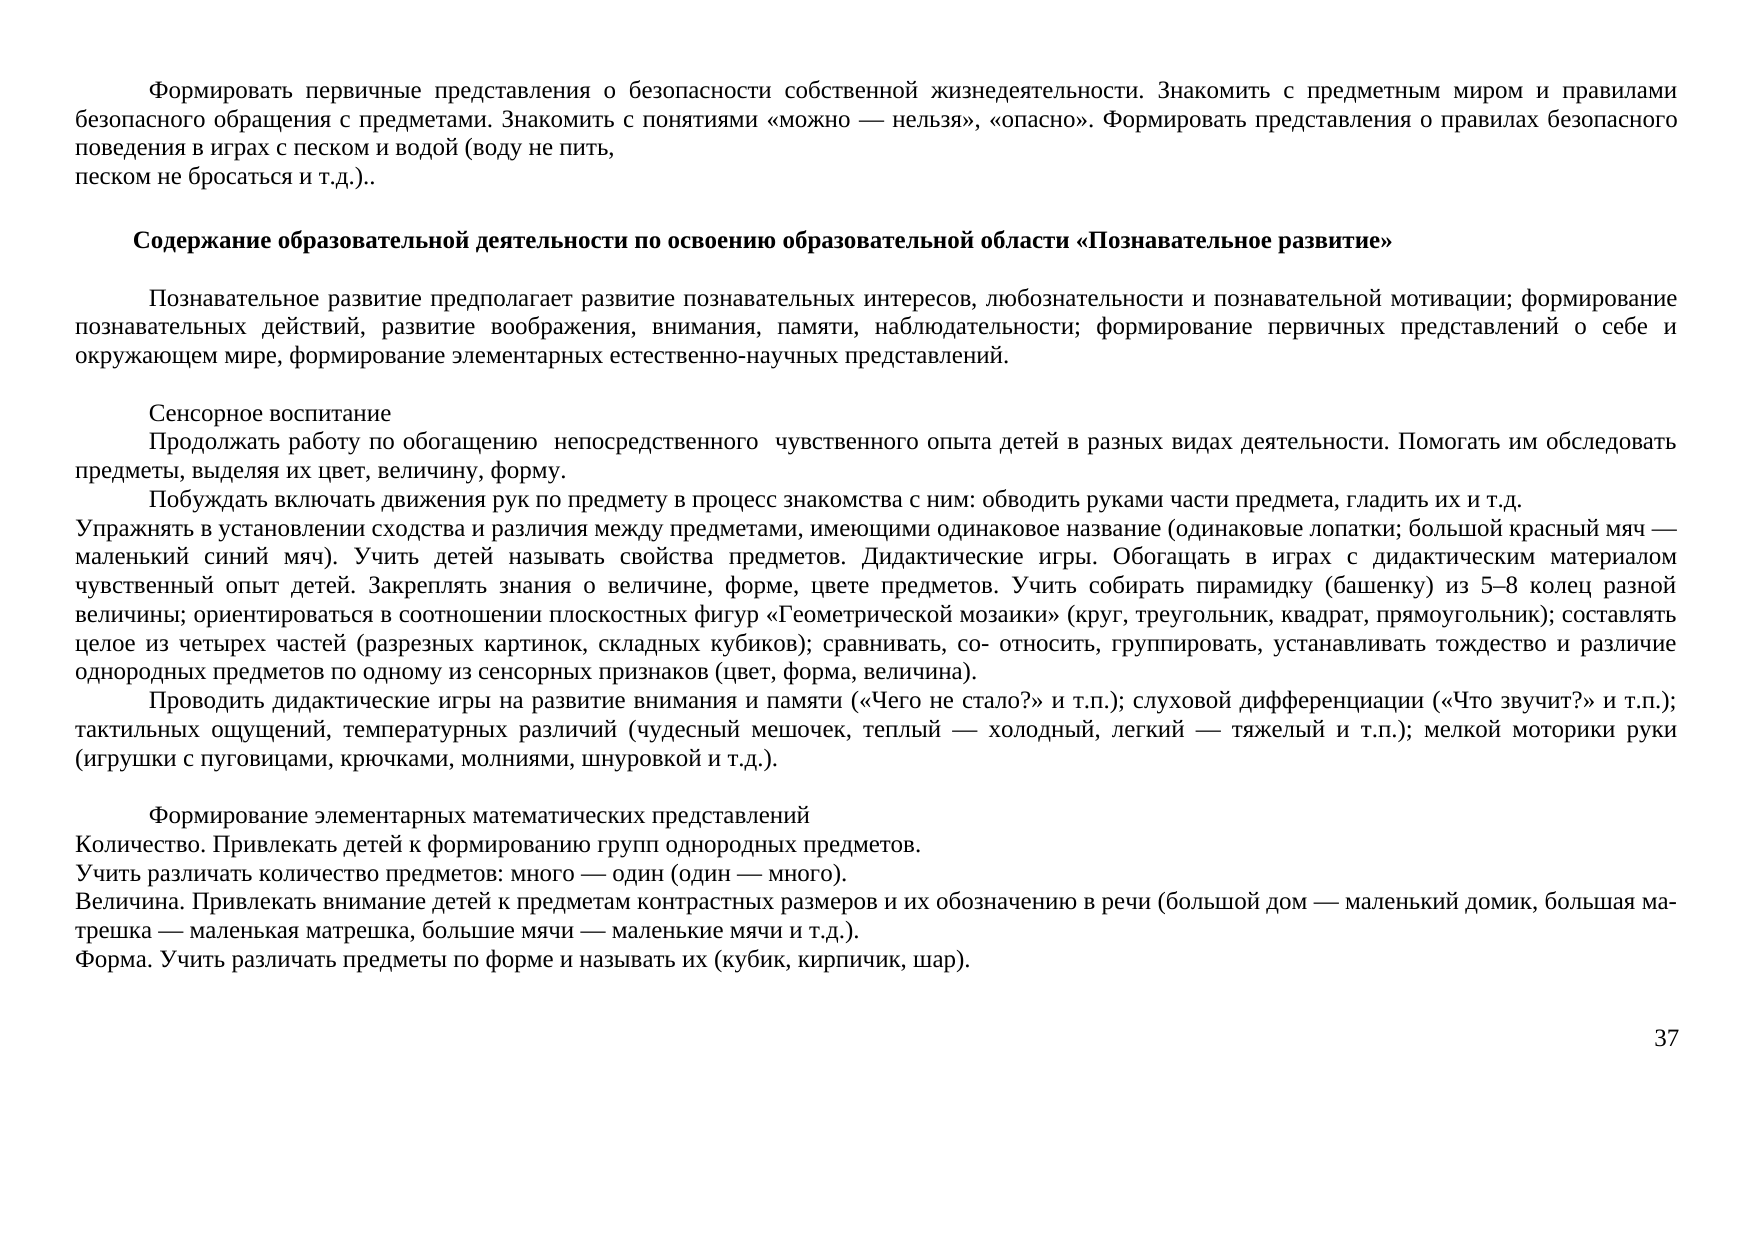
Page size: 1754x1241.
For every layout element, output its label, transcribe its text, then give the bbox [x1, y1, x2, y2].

text песком не бросаться и т.д.).. [75, 161, 1679, 190]
text Проводить дидактические игры на развитие внимания и памяти («Чего не стало?» и т.п.); слуховой дифференциации («Что звучит?» и т.п.); тактильных ощущений, температурных различий (чудесный мешочек, теплый — холодный, легкий — тяжелый и т.п.); мелкой моторики руки (игрушки с пуговицами, крючками, молниями, шнуровкой и т.д.). [75, 685, 1679, 771]
text Формирование элементарных математических представлений [75, 800, 1679, 829]
text Учить различать количество предметов: много — один (один — много). [75, 858, 1679, 886]
text Сенсорное воспитание [75, 398, 1679, 426]
text Величина. Привлекать внимание детей к предметам контрастных размеров и их обозначению в речи (большой дом — маленький домик, большая ма- трешка — маленькая матрешка, большие мячи — маленькие мячи и т.д.). [75, 886, 1679, 944]
text Побуждать включать движения рук по предмету в процесс знакомства с ним: обводить руками части предмета, гладить их и т.д. [75, 484, 1679, 513]
text Содержание образовательной деятельности по освоению образовательной области «Познавательное развитие» [76, 226, 1679, 254]
text Познавательное развитие предполагает развитие познавательных интересов, любознательности и познавательной мотивации; формирование познавательных действий, развитие воображения, внимания, памяти, наблюдательности; формирование первичных представлений о себе и окружающем мире, формирование элементарных естественно-научных представлений. [75, 283, 1679, 369]
text Продолжать работу по обогащению непосредственного чувственного опыта детей в разных видах деятельности. Помогать им обследовать предметы, выделяя их цвет, величину, форму. [75, 426, 1679, 484]
text Упражнять в установлении сходства и различия между предметами, имеющими одинаковое название (одинаковые лопатки; большой красный мяч — маленький синий мяч). Учить детей называть свойства предметов. Дидактические игры. Обогащать в играх с дидактическим материалом чувственный опыт детей. Закреплять знания о величине, форме, цвете предметов. Учить собирать пирамидку (башенку) из 5–8 колец разной величины; ориентироваться в соотношении плоскостных фигур «Геометрической мозаики» (круг, треугольник, квадрат, прямоугольник); составлять целое из четырех частей (разрезных картинок, складных кубиков); сравнивать, со- относить, группировать, устанавливать тождество и различие однородных предметов по одному из сенсорных признаков (цвет, форма, величина). [75, 513, 1679, 685]
text Форма. Учить различать предметы по форме и называть их (кубик, кирпичик, шар). [75, 944, 1679, 973]
text Количество. Привлекать детей к формированию групп однородных предметов. [75, 829, 1679, 858]
text Формировать первичные представления о безопасности собственной жизнедеятельности. Знакомить с предметным миром и правилами безопасного обращения с предметами. Знакомить с понятиями «можно — нельзя», «опасно». Формировать представления о правилах безопасного поведения в играх с песком и водой (воду не пить, [75, 75, 1679, 161]
